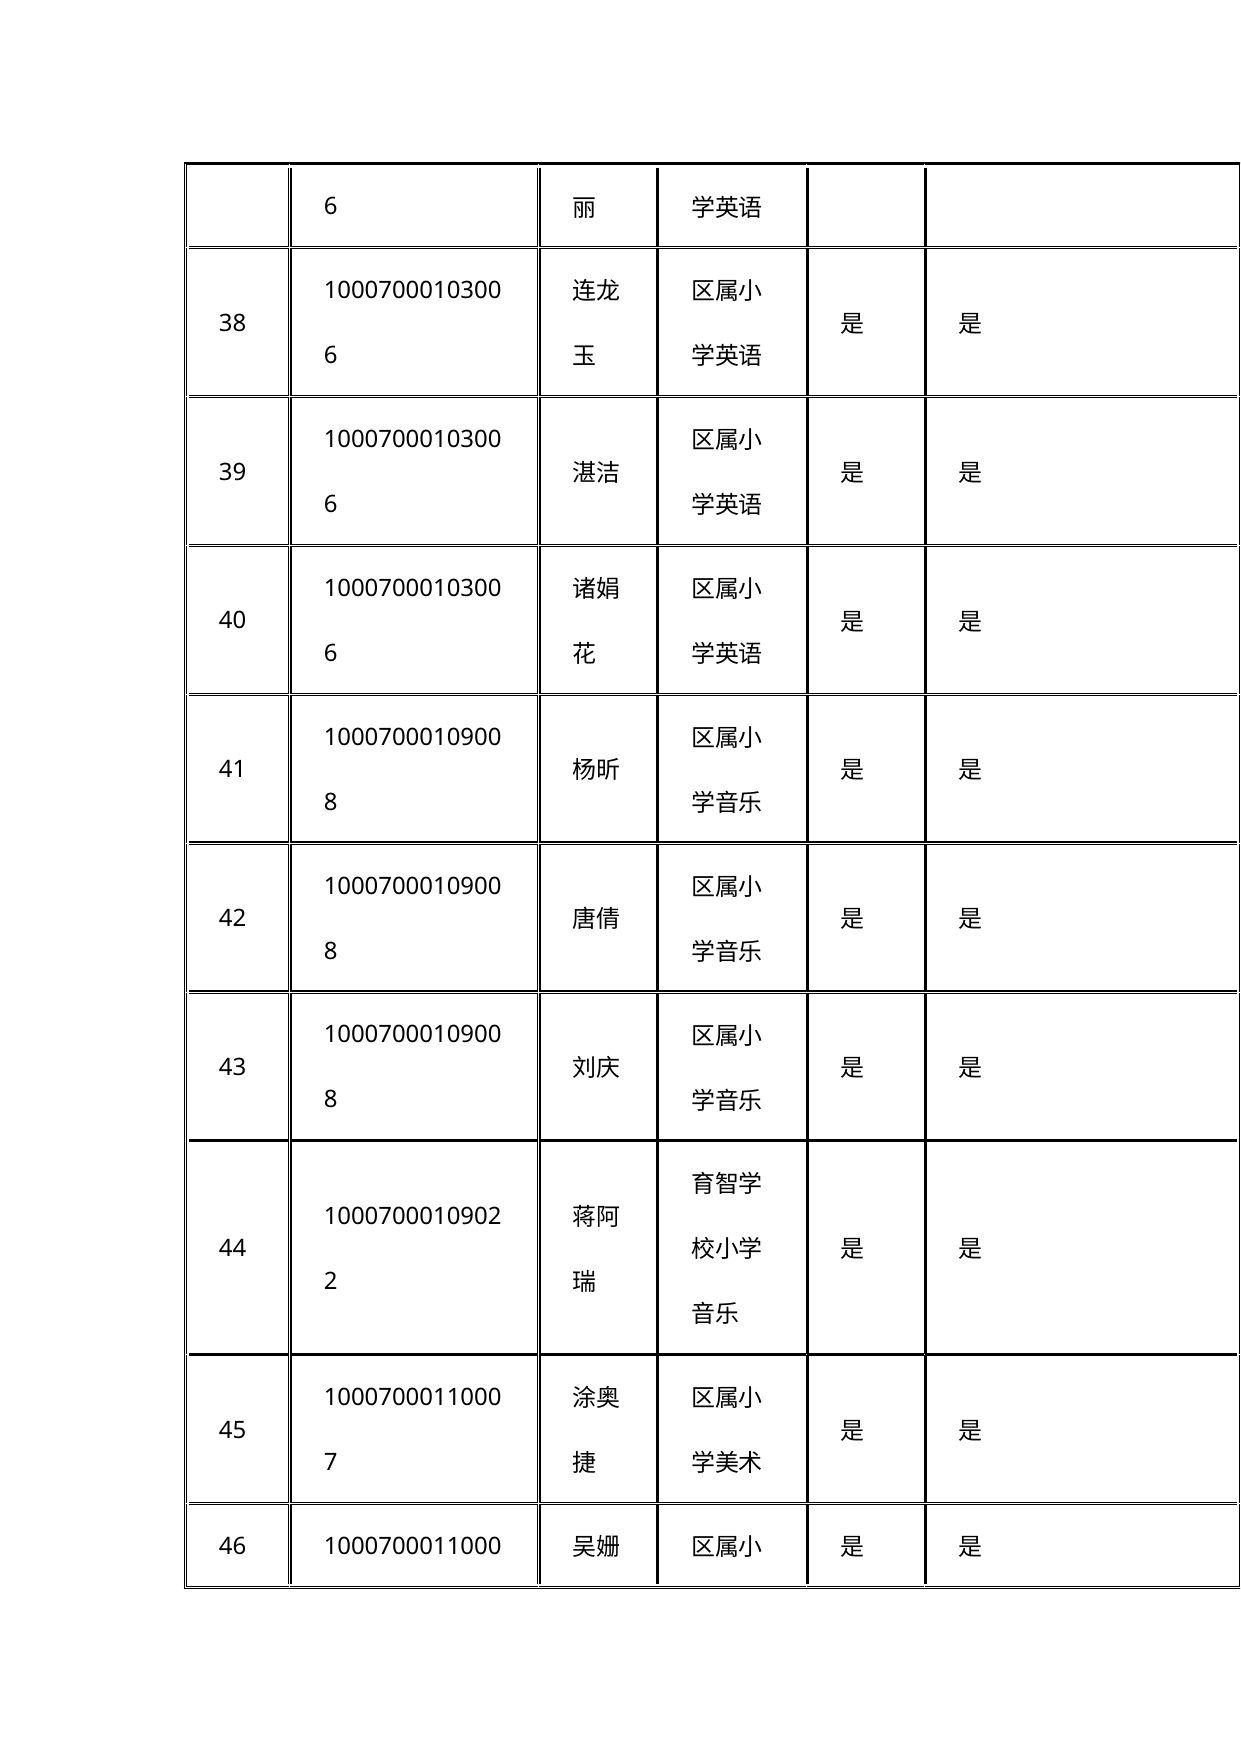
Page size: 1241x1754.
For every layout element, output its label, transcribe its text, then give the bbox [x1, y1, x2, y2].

table_cell 10007000109008 [292, 845, 537, 990]
table_cell 是 [927, 1139, 1239, 1353]
table_cell 是 [925, 1502, 1240, 1586]
table_cell 44 [187, 1139, 288, 1353]
table_cell 38 [185, 246, 290, 395]
table_cell 46 [185, 1502, 290, 1586]
table_cell 是 [927, 693, 1239, 841]
table_cell 区属小学音乐 [659, 994, 806, 1139]
table_cell 刘庆 [541, 994, 656, 1139]
table_cell 是 [925, 246, 1240, 395]
table_cell 10007000109008 [292, 994, 537, 1139]
table_cell 区属小学美术 [657, 1505, 807, 1586]
table_cell 是 [809, 696, 924, 841]
table_cell 区属小学英语 [659, 547, 806, 692]
table_cell 区属小学英语 [657, 164, 807, 246]
table_cell 10007000110007 [292, 1356, 537, 1502]
table_cell 区属小学英语 [659, 398, 806, 543]
table_cell 区属小学英语 [659, 249, 806, 395]
table_cell 10007000110007 [290, 1502, 539, 1586]
table_cell 10007000103006 [290, 164, 539, 246]
table_cell 41 [187, 693, 288, 841]
table_cell 37 [187, 164, 290, 246]
table_cell 是 [927, 990, 1239, 1139]
table_cell 是 [925, 165, 1239, 246]
table_cell 是 [809, 845, 924, 990]
table_cell 39 [185, 395, 290, 543]
table_cell 育智学校小学音乐 [659, 1142, 806, 1353]
table_cell 10007000103006 [292, 249, 537, 395]
table_cell 是 [809, 547, 924, 692]
table_cell 湛洁 [541, 398, 656, 543]
table_cell 42 [187, 841, 288, 990]
table_cell 区属小学美术 [659, 1356, 806, 1502]
table_cell 10007000109008 [292, 696, 537, 841]
table_cell 区属小学音乐 [659, 696, 806, 841]
table_cell 连龙玉 [541, 249, 656, 395]
table_cell 唐倩 [541, 845, 656, 990]
table_cell 是 [927, 841, 1239, 990]
table_cell 10007000103006 [292, 547, 537, 692]
table_cell 是 [809, 398, 924, 543]
table_cell 45 [185, 1353, 288, 1502]
table_cell 区属小学音乐 [659, 845, 806, 990]
table_cell 蒋阿瑞 [541, 1142, 656, 1353]
table_cell 诸娟花 [541, 547, 656, 692]
table_cell 40 [187, 544, 288, 692]
table_cell 10007000103006 [292, 398, 537, 543]
table_cell 涂奥捷 [541, 1356, 656, 1502]
table_cell 10007000109022 [292, 1142, 537, 1353]
table_cell 43 [187, 990, 288, 1139]
table_cell 杨昕 [541, 696, 656, 841]
table_cell 吴姗 [539, 1505, 657, 1586]
table_cell 是 [925, 395, 1240, 543]
table_cell 是 [927, 544, 1239, 692]
table_cell 是 [927, 1353, 1240, 1502]
table_cell 是 [807, 164, 925, 246]
table_cell 陈岗丽 [539, 165, 657, 246]
table_cell 是 [809, 994, 924, 1139]
table_cell 是 [807, 1505, 925, 1586]
table_cell 是 [809, 249, 924, 395]
table_cell 是 [809, 1142, 924, 1353]
table_cell 是 [809, 1356, 924, 1502]
